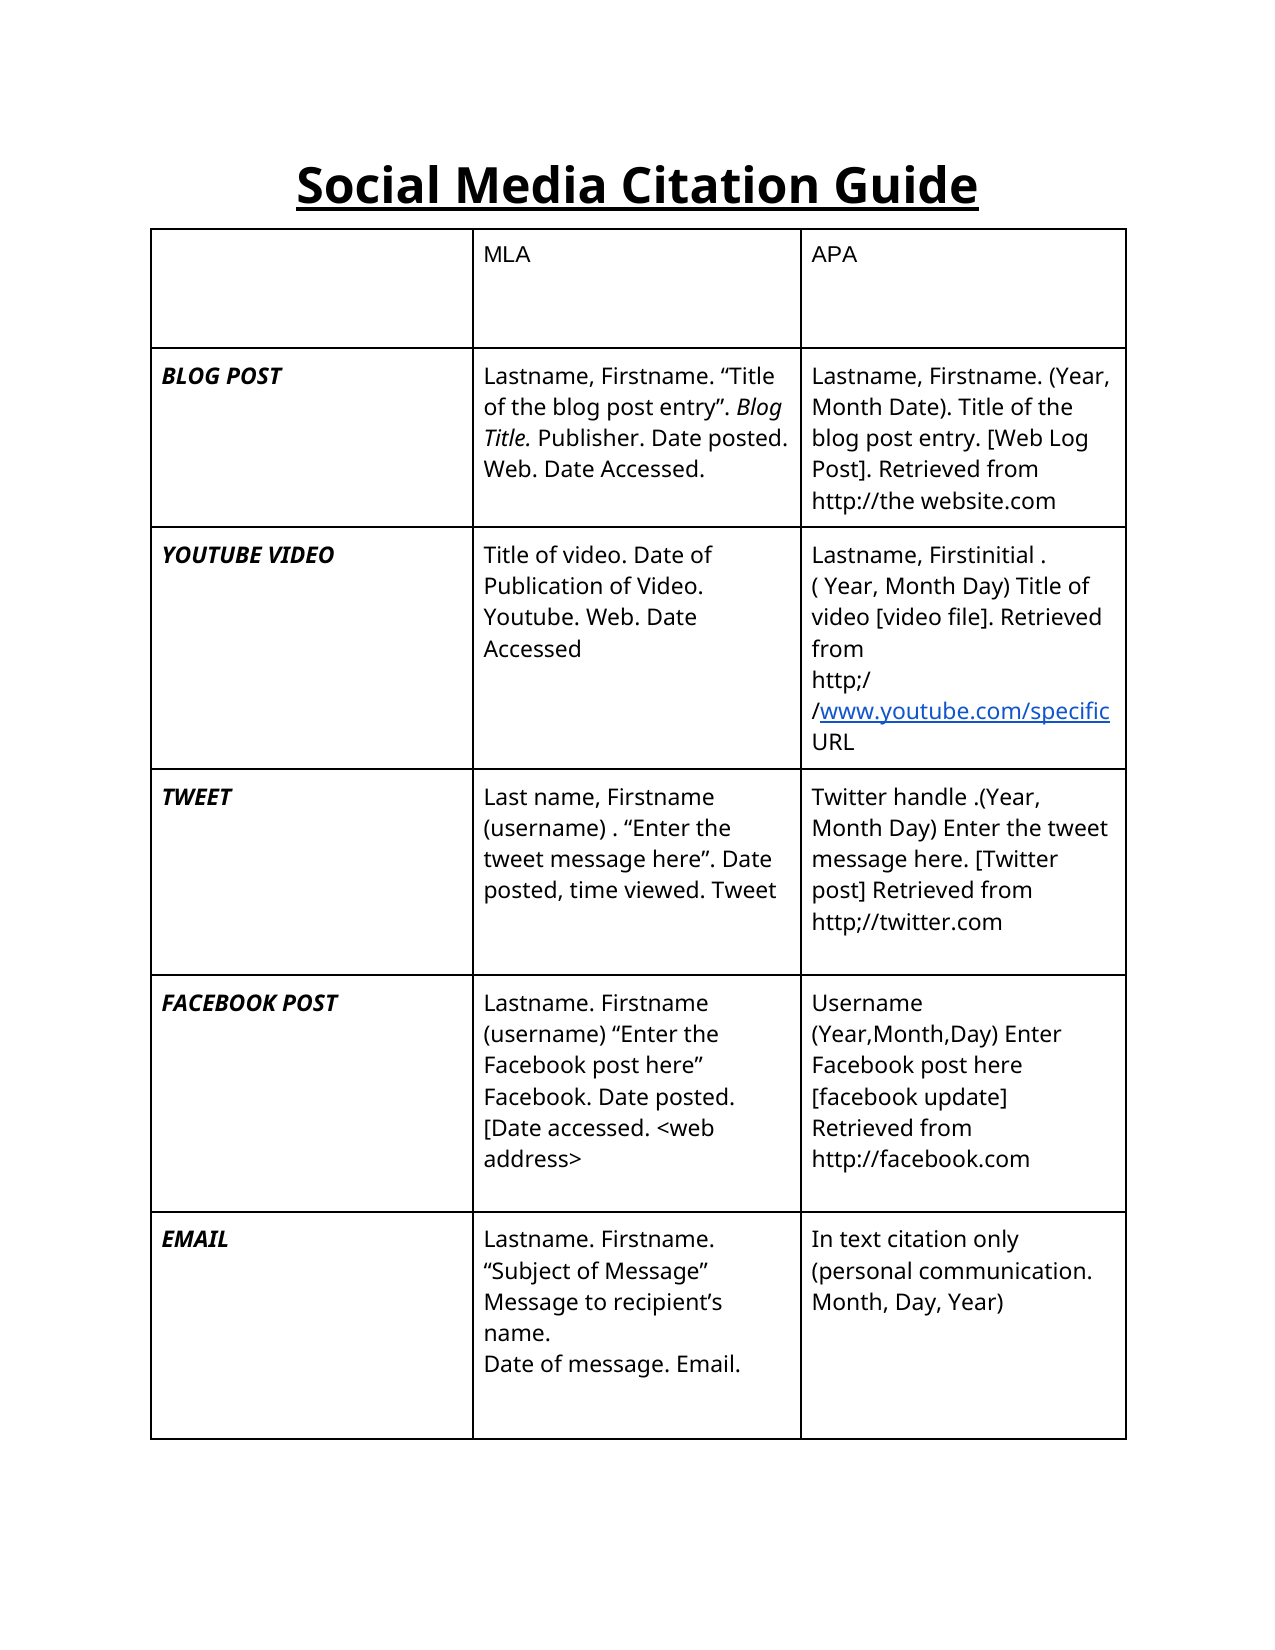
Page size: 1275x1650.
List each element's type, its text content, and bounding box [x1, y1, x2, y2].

table_cell Lastname, Firstinitial . ( Year, Month Day) Title of video [video file]. Retrieved from http;//www.youtube.com/specificURL [802, 528, 1125, 768]
text Social Media Citation Guide [150, 150, 1125, 218]
table_cell TWEET [152, 770, 472, 974]
table_cell Twitter handle .(Year, Month Day) Enter the tweet message here. [Twitter post] Retrieved from http;//twitter.com [802, 770, 1125, 974]
table_cell Lastname. Firstname (username) “Enter the Facebook post here” Facebook. Date posted. [Date accessed. <web address> [474, 976, 800, 1211]
table_header MLA [474, 230, 800, 347]
table_cell YOUTUBE VIDEO [152, 528, 472, 768]
table_cell Lastname, Firstname. (Year, Month Date). Title of the blog post entry. [Web Log Post]. Retrieved from http://the website.com [802, 349, 1125, 526]
table_cell Title of video. Date of Publication of Video. Youtube. Web. Date Accessed [474, 528, 800, 768]
table_cell FACEBOOK POST [152, 976, 472, 1211]
table_cell EMAIL [152, 1213, 472, 1438]
table_cell In text citation only (personal communication. Month, Day, Year) [802, 1213, 1125, 1438]
table_cell Lastname, Firstname. “Title of the blog post entry”. Blog Title. Publisher. Date posted. Web. Date Accessed. [474, 349, 800, 526]
table_cell Last name, Firstname (username) . “Enter the tweet message here”. Date posted, time viewed. Tweet [474, 770, 800, 974]
table_cell Username (Year,Month,Day) Enter Facebook post here [facebook update] Retrieved from http://facebook.com [802, 976, 1125, 1211]
table_header APA [802, 230, 1125, 347]
table_header [152, 230, 472, 347]
table_cell BLOG POST [152, 349, 472, 526]
table_cell Lastname. Firstname. “Subject of Message” Message to recipient’s name. Date of message. Email. [474, 1213, 800, 1438]
